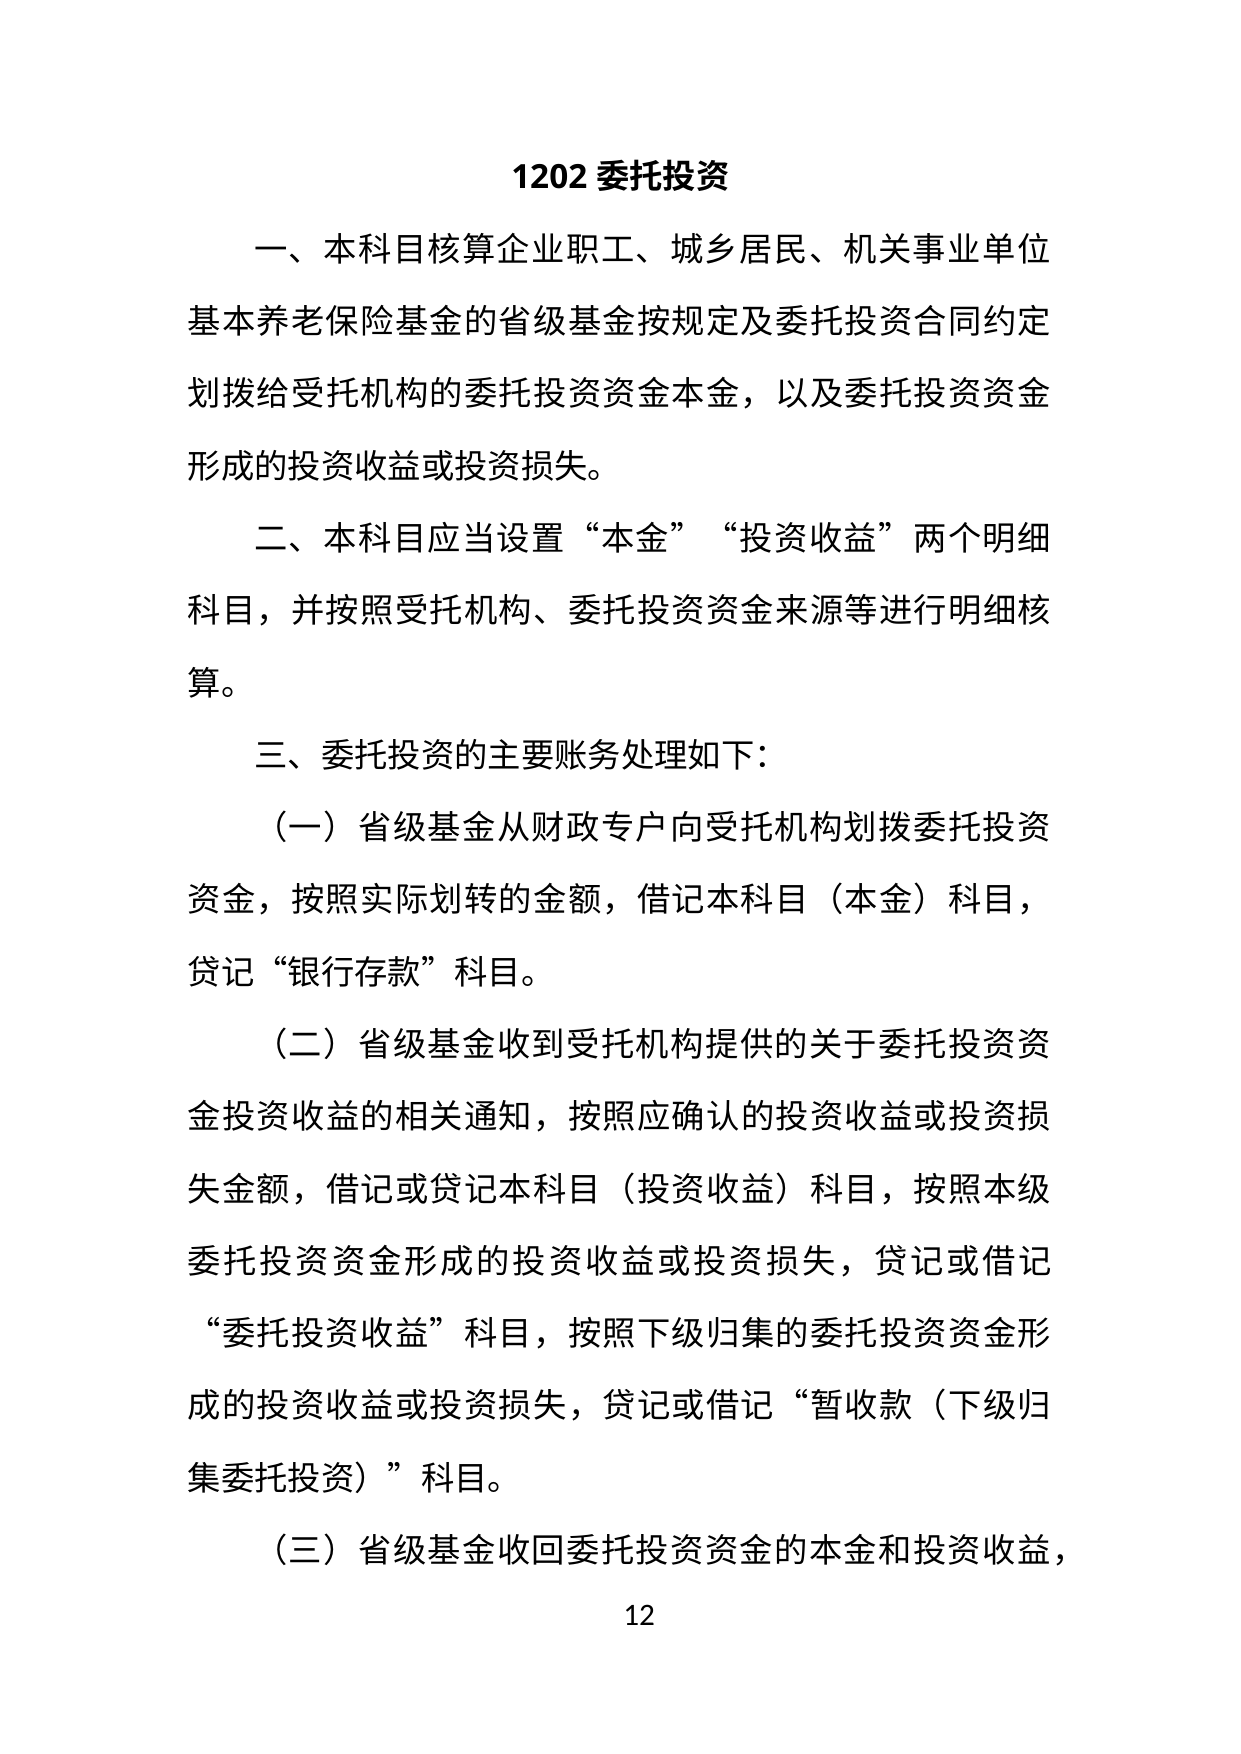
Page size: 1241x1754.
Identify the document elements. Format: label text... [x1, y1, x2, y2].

subtitle 1202 委托投资 [187, 150, 1053, 198]
text 三、委托投资的主要账务处理如下： [187, 729, 1053, 777]
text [187, 1524, 1053, 1572]
text （二）省级基金收到受托机构提供的关于委托投资资金投资收益的相关通知，按照应确认的投资收益或投资损失金额，借记或贷记本科目（投资收益）科目，按照本级委托投资资金形成的投资收益或投资损失，贷记或借记“委托投资收益”科目，按照下级归集的委托投资资金形成的投资收益或投资损失，贷记或借记“暂收款（下级归集委托投资）”科目。 [187, 1018, 1053, 1500]
text （一）省级基金从财政专户向受托机构划拨委托投资资金，按照实际划转的金额，借记本科目（本金）科目，贷记“银行存款”科目。 [187, 801, 1053, 994]
text 一、本科目核算企业职工、城乡居民、机关事业单位基本养老保险基金的省级基金按规定及委托投资合同约定划拨给受托机构的委托投资资金本金，以及委托投资资金形成的投资收益或投资损失。 [187, 223, 1053, 488]
text 二、本科目应当设置“本金”“投资收益”两个明细科目，并按照受托机构、委托投资资金来源等进行明细核算。 [187, 512, 1053, 704]
